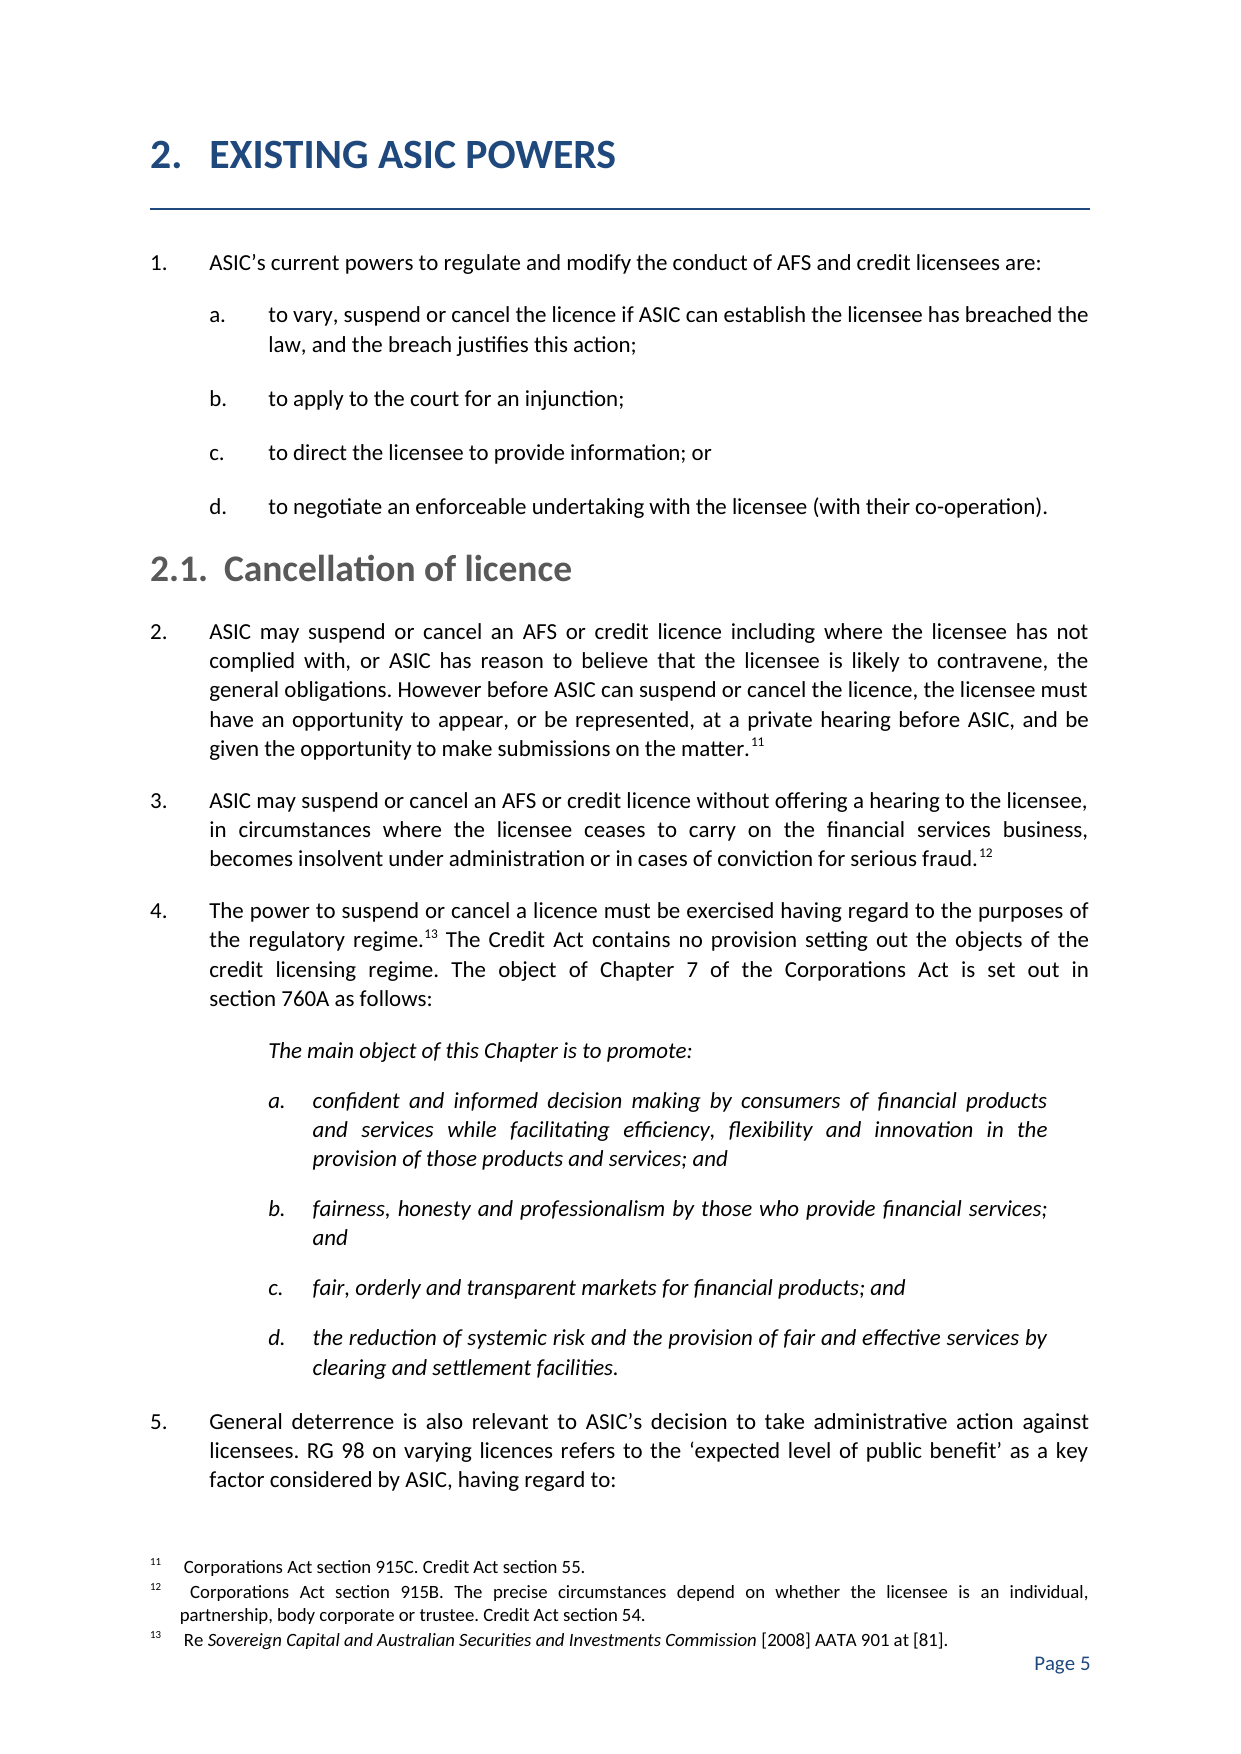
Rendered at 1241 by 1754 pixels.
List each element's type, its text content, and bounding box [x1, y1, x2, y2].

text b. fairness, honesty and professionalism by those who provide financial services; and [268, 1193, 1051, 1252]
text a. confident and informed decision making by consumers of financial products and services while facilitating efficiency, flexibility and innovation in the provision of those products and services; and [268, 1085, 1051, 1172]
list to vary, suspend or cancel the licence if ASIC can establish the licensee has breached the law, and the breach justifies this action; [209, 299, 1090, 358]
list The power to suspend or cancel a licence must be exercised having regard to the purposes of the regulatory regime. The Credit Act contains no provision setting out the objects of the credit licensing regime. The object of Chapter 7 of the Corporations Act is set out in section 760A as follows: [150, 895, 1090, 1012]
text to apply to the court for an injunction; [209, 383, 1090, 412]
list ASIC may suspend or cancel an AFS or credit licence including where the licensee has not complied with, or ASIC has reason to believe that the licensee is likely to contravene, the general obligations. However before ASIC can suspend or cancel the licence, the licensee must have an opportunity to appear, or be represented, at a private hearing before ASIC, and be given the opportunity to make submissions on the matter. [150, 616, 1090, 762]
text to direct the licensee to provide information; or [209, 437, 1090, 466]
list General deterrence is also relevant to ASIC’s decision to take administrative action against licensees. RG 98 on varying licences refers to the ‘expected level of public benefit’ as a key factor considered by ASIC, having regard to: [150, 1406, 1090, 1493]
list ASIC may suspend or cancel an AFS or credit licence without offering a hearing to the licensee, in circumstances where the licensee ceases to carry on the financial services business, becomes insolvent under administration or in cases of conviction for serious fraud. [150, 785, 1090, 872]
subtitle Cancellation of licence [150, 545, 1090, 591]
list ASIC’s current powers to regulate and modify the conduct of AFS and credit licensees are: [150, 247, 1090, 277]
subtitle Existing ASIC powers [150, 128, 1090, 208]
text to negotiate an enforceable undertaking with the licensee (with their co-operation). [209, 491, 1090, 520]
text d. the reduction of systemic risk and the provision of fair and effective services by clearing and settlement facilities. [268, 1322, 1051, 1381]
text The main object of this Chapter is to promote: [268, 1035, 1051, 1064]
text c. fair, orderly and transparent markets for financial products; and [268, 1272, 1051, 1302]
